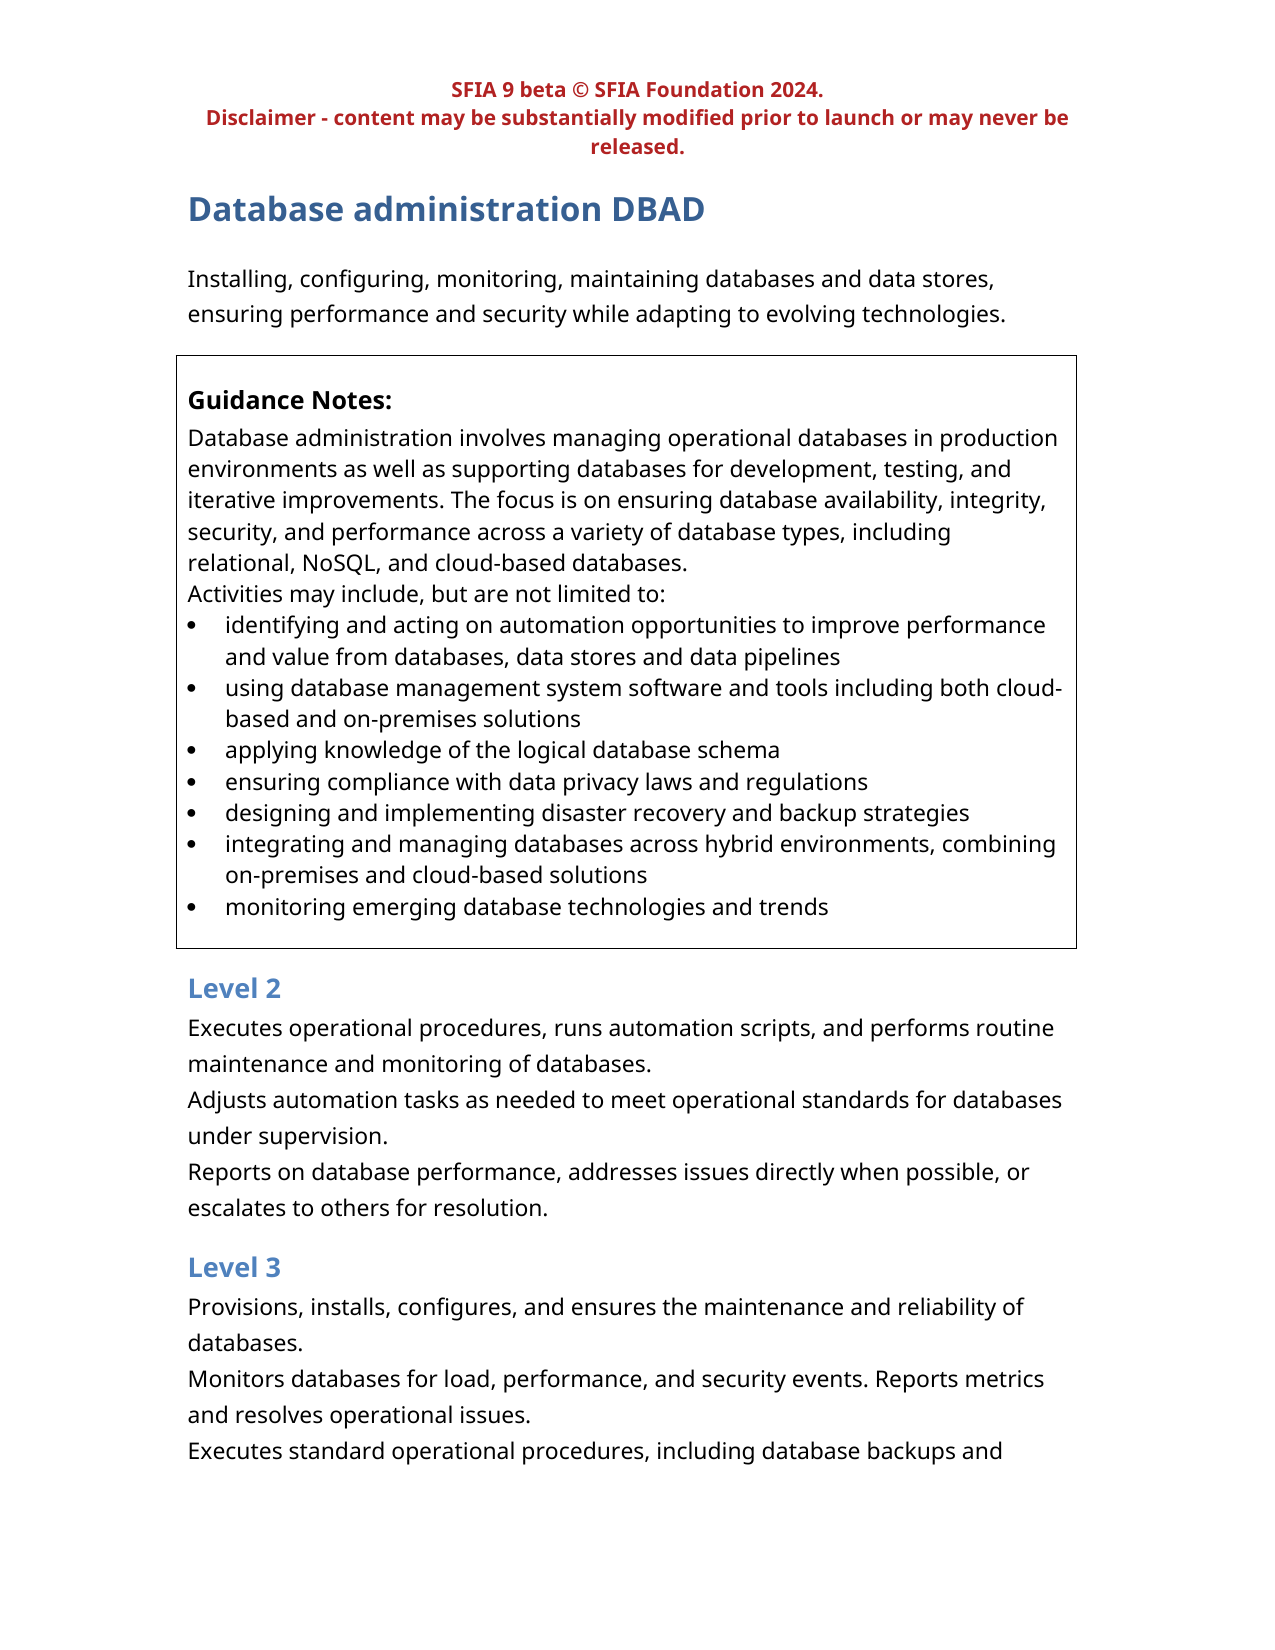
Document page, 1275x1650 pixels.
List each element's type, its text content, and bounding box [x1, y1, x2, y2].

text Installing, configuring, monitoring, maintaining databases and data stores, ensuring performance and security while adapting to evolving technologies. [187, 262, 1087, 330]
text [187, 1291, 1087, 1466]
text Executes operational procedures, runs automation scripts, and performs routine maintenance and monitoring of databases. Adjusts automation tasks as needed to meet operational standards for databases under supervision. Reports on database performance, addresses issues directly when possible, or escalates to others for resolution. [187, 1012, 1087, 1223]
subtitle Level 3 [187, 1249, 1087, 1286]
table_header Guidance Notes: Database administration involves managing operational databases in production environments as well as supporting databases for development, testing, and iterative improvements. The focus is on ensuring database availability, integrity, security, and performance across a variety of database types, including relational, NoSQL, and cloud-based databases. Activities may include, but are not limited to: identifying and acting on automation opportunities to improve performance and value from databases, data stores and data pipelines using database management system software and tools including both cloud-based and on-premises solutions applying knowledge of the logical database schema ensuring compliance with data privacy laws and regulations designing and implementing disaster recovery and backup strategies integrating and managing databases across hybrid environments, combining on-premises and cloud-based solutions monitoring emerging database technologies and trends [177, 356, 1076, 948]
subtitle Database administration DBAD [187, 185, 1087, 231]
subtitle Level 2 [187, 970, 1087, 1007]
